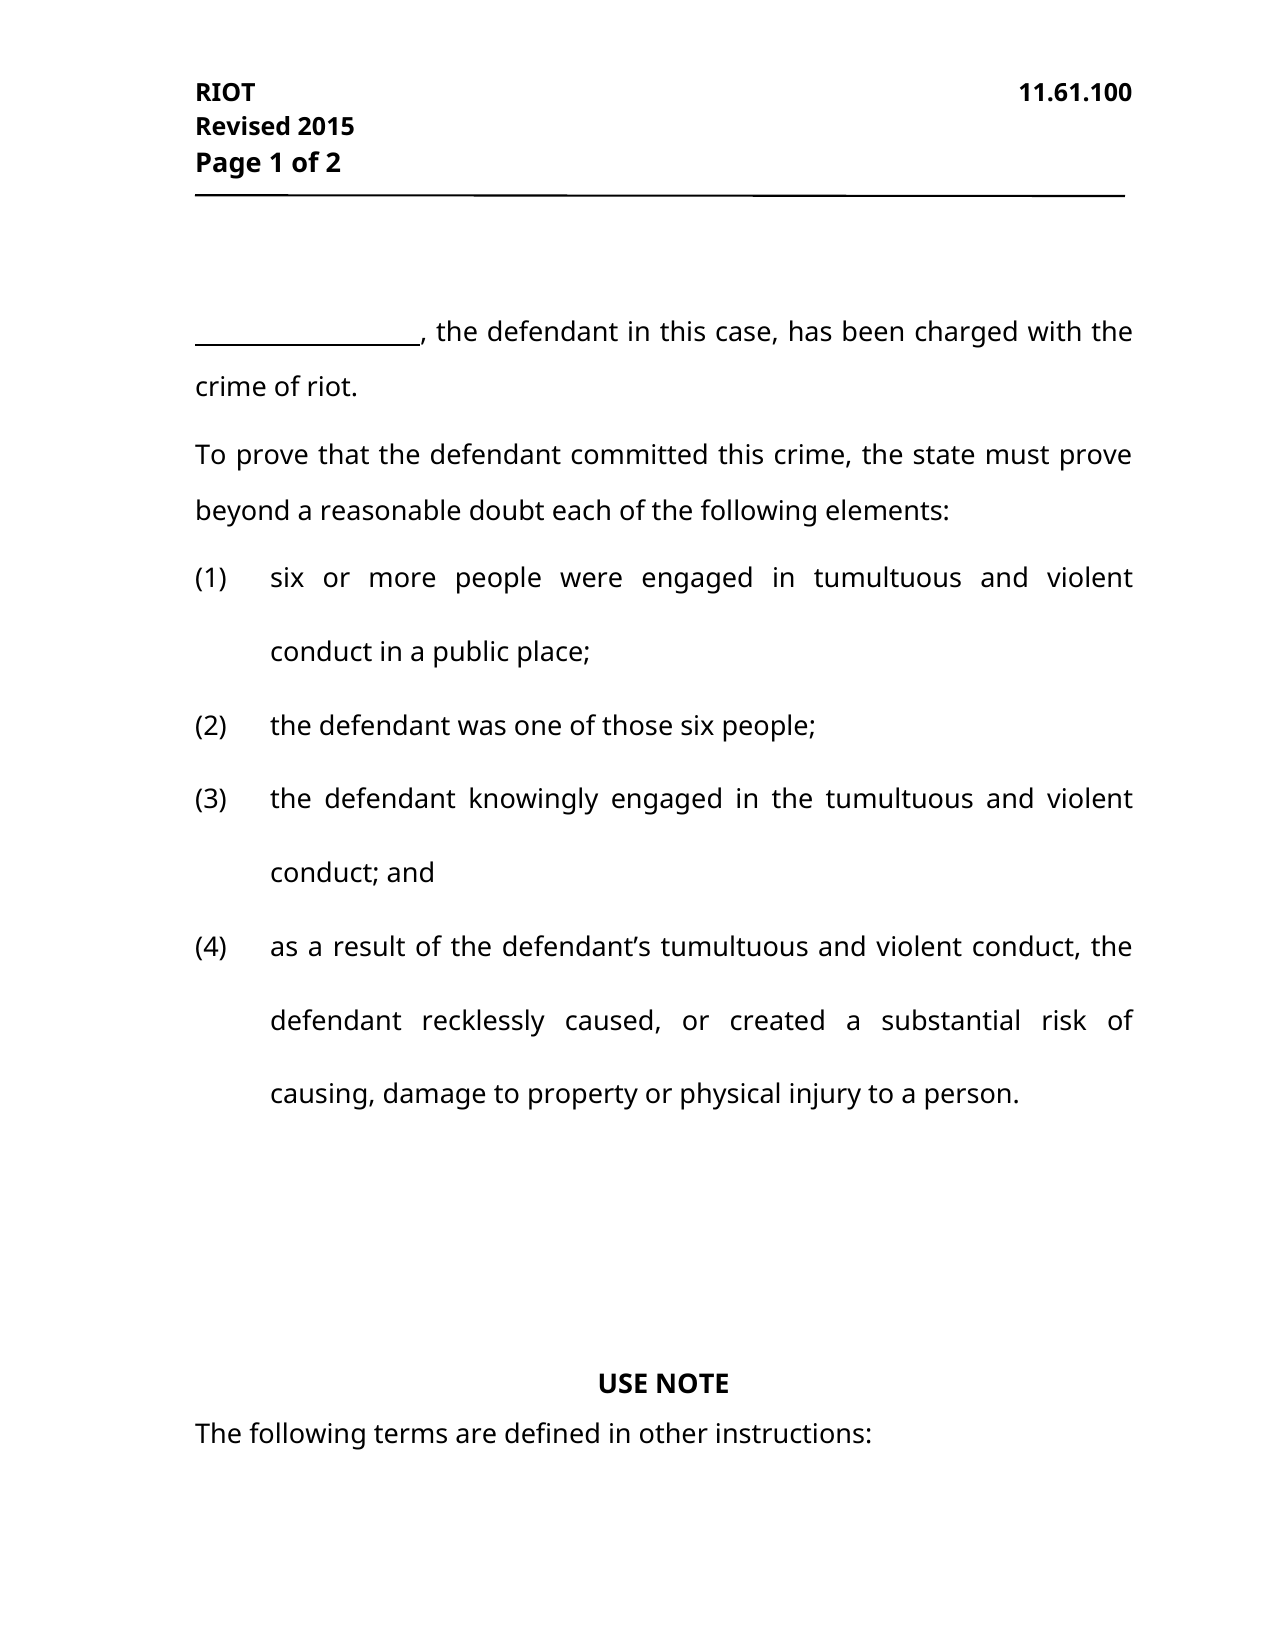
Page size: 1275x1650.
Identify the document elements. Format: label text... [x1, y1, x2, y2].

subtitle USE NOTE [195, 1365, 1132, 1402]
text (4) as a result of the defendant’s tumultuous and violent conduct, the defendant recklessly caused, or created a substantial risk of causing, damage to property or physical injury to a person. [195, 927, 1134, 1112]
text (2) the defendant was one of those six people; [195, 706, 1134, 743]
text (1) six or more people were engaged in tumultuous and violent conduct in a public place; [195, 559, 1134, 669]
text The following terms are defined in other instructions: [195, 1414, 1134, 1451]
text (3) the defendant knowingly engaged in the tumultuous and violent conduct; and [195, 780, 1134, 891]
text , the defendant in this case, has been charged with the crime of riot. [195, 312, 1134, 405]
text To prove that the defendant committed this crime, the state must prove beyond a reasonable doubt each of the following elements: [195, 436, 1134, 528]
